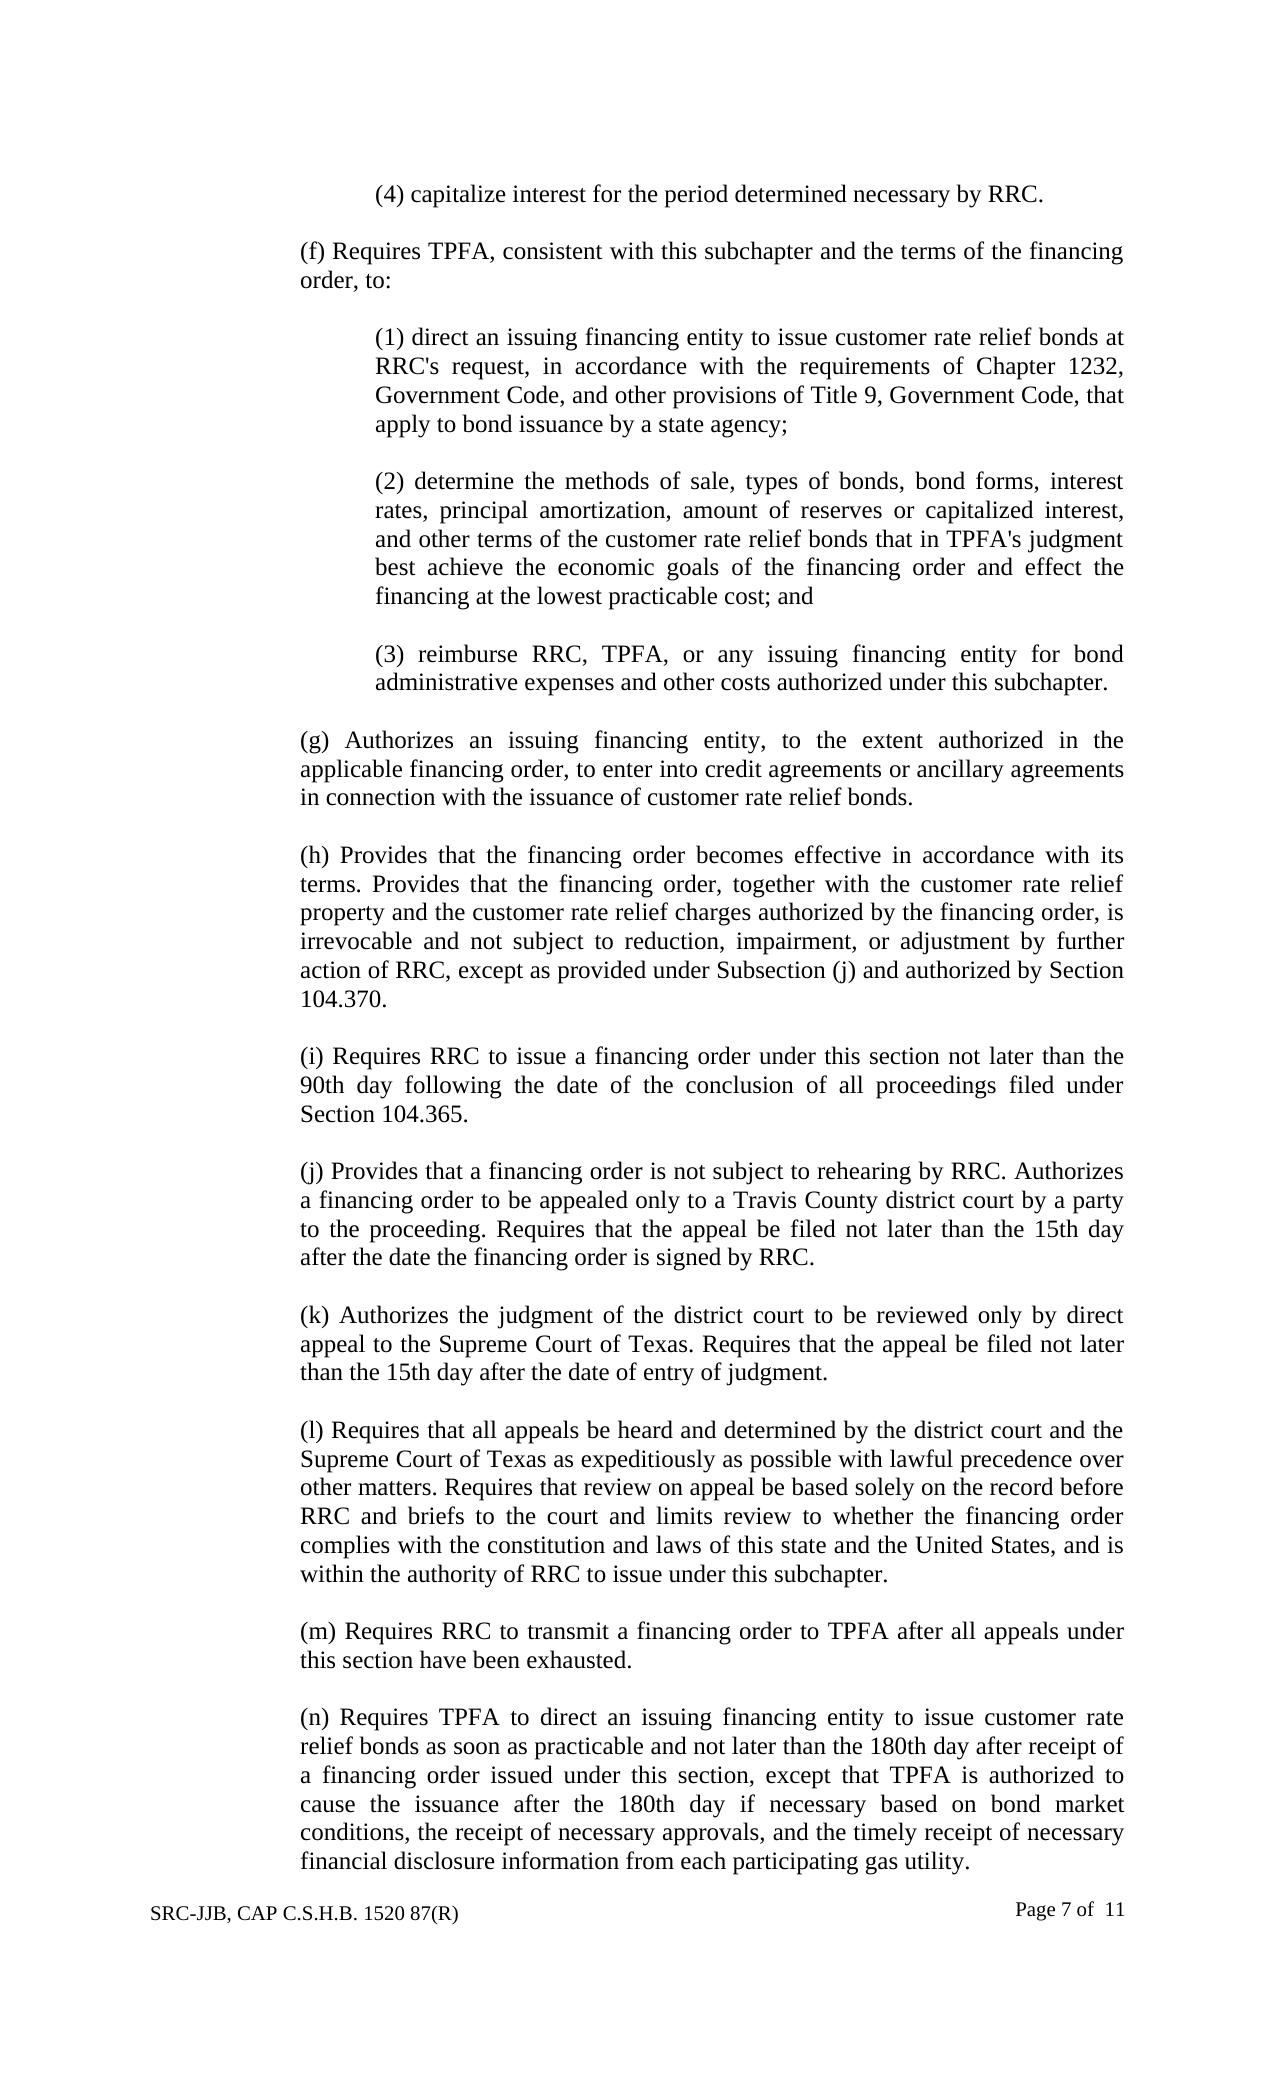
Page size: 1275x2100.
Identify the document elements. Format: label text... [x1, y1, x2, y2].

text (h) Provides that the financing order becomes effective in accordance with its terms. Provides that the financing order, together with the customer rate relief property and the customer rate relief charges authorized by the financing order, is irrevocable and not subject to reduction, impairment, or adjustment by further action of RRC, except as provided under Subsection (j) and authorized by Section 104.370. [300, 840, 1125, 1012]
text (2) determine the methods of sale, types of bonds, bond forms, interest rates, principal amortization, amount of reserves or capitalized interest, and other terms of the customer rate relief bonds that in TPFA's judgment best achieve the economic goals of the financing order and effect the financing at the lowest practicable cost; and [375, 466, 1125, 610]
text (4) capitalize interest for the period determined necessary by RRC. [375, 179, 1125, 207]
text (f) Requires TPFA, consistent with this subchapter and the terms of the financing order, to: [300, 236, 1125, 294]
text (i) Requires RRC to issue a financing order under this section not later than the 90th day following the date of the conclusion of all proceedings filed under Section 104.365. [300, 1041, 1125, 1127]
text (k) Authorizes the judgment of the district court to be reviewed only by direct appeal to the Supreme Court of Texas. Requires that the appeal be filed not later than the 15th day after the date of entry of judgment. [300, 1300, 1125, 1386]
text (m) Requires RRC to transmit a financing order to TPFA after all appeals under this section have been exhausted. [300, 1616, 1125, 1674]
text (l) Requires that all appeals be heard and determined by the district court and the Supreme Court of Texas as expeditiously as possible with lawful precedence over other matters. Requires that review on appeal be based solely on the record before RRC and briefs to the court and limits review to whether the financing order complies with the constitution and laws of this state and the United States, and is within the authority of RRC to issue under this subchapter. [300, 1415, 1125, 1587]
text (j) Provides that a financing order is not subject to rehearing by RRC. Authorizes a financing order to be appealed only to a Travis County district court by a party to the proceeding. Requires that the appeal be filed not later than the 15th day after the date the financing order is signed by RRC. [300, 1156, 1125, 1271]
text (1) direct an issuing financing entity to issue customer rate relief bonds at RRC's request, in accordance with the requirements of Chapter 1232, Government Code, and other provisions of Title 9, Government Code, that apply to bond issuance by a state agency; [375, 322, 1125, 437]
text (3) reimburse RRC, TPFA, or any issuing financing entity for bond administrative expenses and other costs authorized under this subchapter. [375, 639, 1125, 696]
text (g) Authorizes an issuing financing entity, to the extent authorized in the applicable financing order, to enter into credit agreements or ancillary agreements in connection with the issuance of customer rate relief bonds. [300, 725, 1125, 811]
text (n) Requires TPFA to direct an issuing financing entity to issue customer rate relief bonds as soon as practicable and not later than the 180th day after receipt of a financing order issued under this section, except that TPFA is authorized to cause the issuance after the 180th day if necessary based on bond market conditions, the receipt of necessary approvals, and the timely receipt of necessary financial disclosure information from each participating gas utility. [300, 1702, 1125, 1875]
